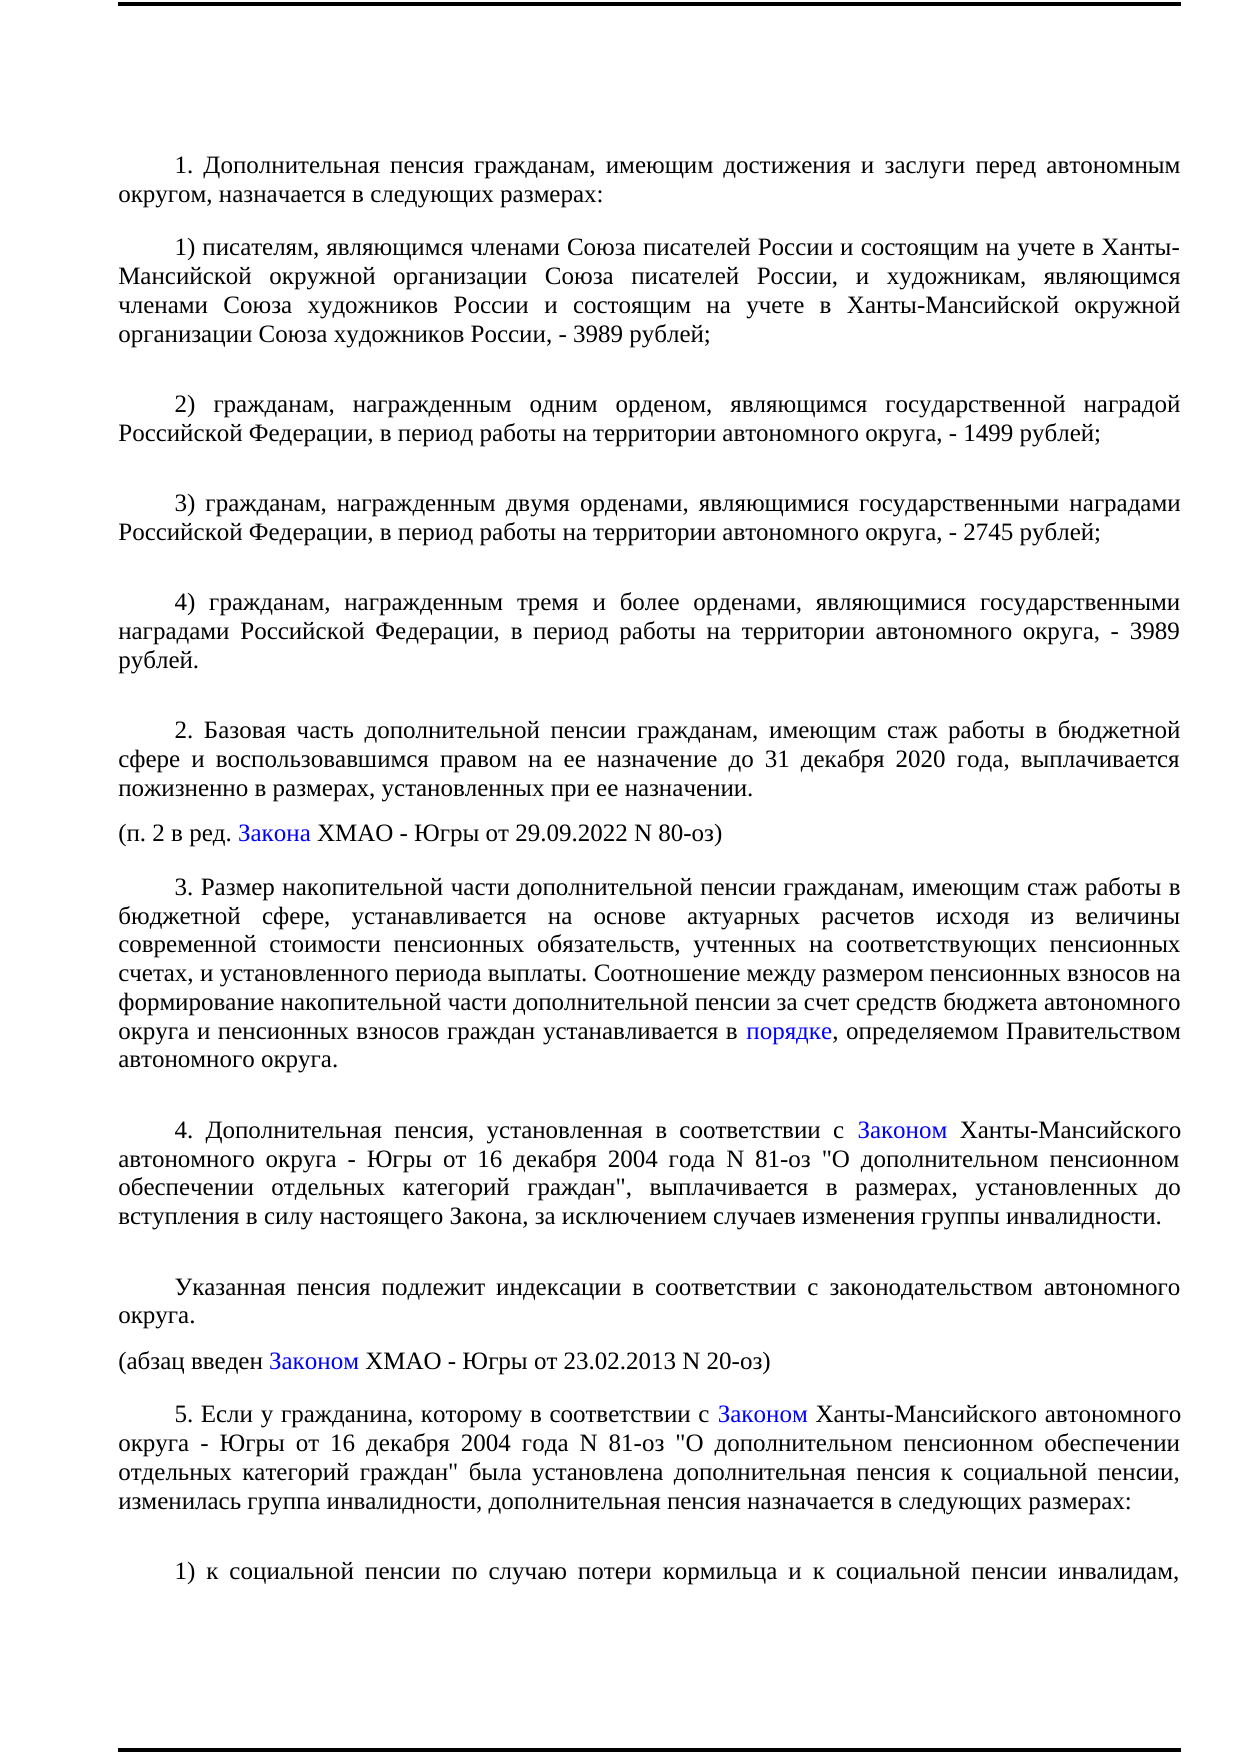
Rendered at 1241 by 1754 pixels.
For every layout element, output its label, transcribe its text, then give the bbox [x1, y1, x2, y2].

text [118, 1556, 1181, 1585]
text 2. Базовая часть дополнительной пенсии гражданам, имеющим стаж работы в бюджетной сфере и воспользовавшимся правом на ее назначение до 31 декабря 2020 года, выплачивается пожизненно в размерах, установленных при ее назначении. [118, 715, 1181, 802]
text 4) гражданам, награжденным тремя и более орденами, являющимися государственными наградами Российской Федерации, в период работы на территории автономного округа, - 3989 рублей. [118, 587, 1181, 674]
text 3) гражданам, награжденным двумя орденами, являющимися государственными наградами Российской Федерации, в период работы на территории автономного округа, - 2745 рублей; [118, 488, 1181, 546]
text 5. Если у гражданина, которому в соответствии с Законом Ханты-Мансийского автономного округа - Югры от 16 декабря 2004 года N 81-оз "О дополнительном пенсионном обеспечении отдельных категорий граждан" была установлена дополнительная пенсия к социальной пенсии, изменилась группа инвалидности, дополнительная пенсия назначается в следующих размерах: [118, 1399, 1181, 1514]
text 1. Дополнительная пенсия гражданам, имеющим достижения и заслуги перед автономным округом, назначается в следующих размерах: [118, 150, 1181, 207]
text 2) гражданам, награжденным одним орденом, являющимся государственной наградой Российской Федерации, в период работы на территории автономного округа, - 1499 рублей; [118, 389, 1181, 447]
text 1) писателям, являющимся членами Союза писателей России и состоящим на учете в Ханты-Мансийской окружной организации Союза писателей России, и художникам, являющимся членами Союза художников России и состоящим на учете в Ханты-Мансийской окружной организации Союза художников России, - 3989 рублей; [118, 232, 1181, 347]
text Указанная пенсия подлежит индексации в соответствии с законодательством автономного округа. [118, 1272, 1181, 1329]
text (абзац введен Законом ХМАО - Югры от 23.02.2013 N 20-оз) [118, 1346, 1181, 1374]
text (п. 2 в ред. Закона ХМАО - Югры от 29.09.2022 N 80-оз) [118, 818, 1181, 847]
text 3. Размер накопительной части дополнительной пенсии гражданам, имеющим стаж работы в бюджетной сфере, устанавливается на основе актуарных расчетов исходя из величины современной стоимости пенсионных обязательств, учтенных на соответствующих пенсионных счетах, и установленного периода выплаты. Соотношение между размером пенсионных взносов на формирование накопительной части дополнительной пенсии за счет средств бюджета автономного округа и пенсионных взносов граждан устанавливается в порядке, определяемом Правительством автономного округа. [118, 872, 1181, 1073]
text 4. Дополнительная пенсия, установленная в соответствии с Законом Ханты-Мансийского автономного округа - Югры от 16 декабря 2004 года N 81-оз "О дополнительном пенсионном обеспечении отдельных категорий граждан", выплачивается в размерах, установленных до вступления в силу настоящего Закона, за исключением случаев изменения группы инвалидности. [118, 1115, 1181, 1230]
